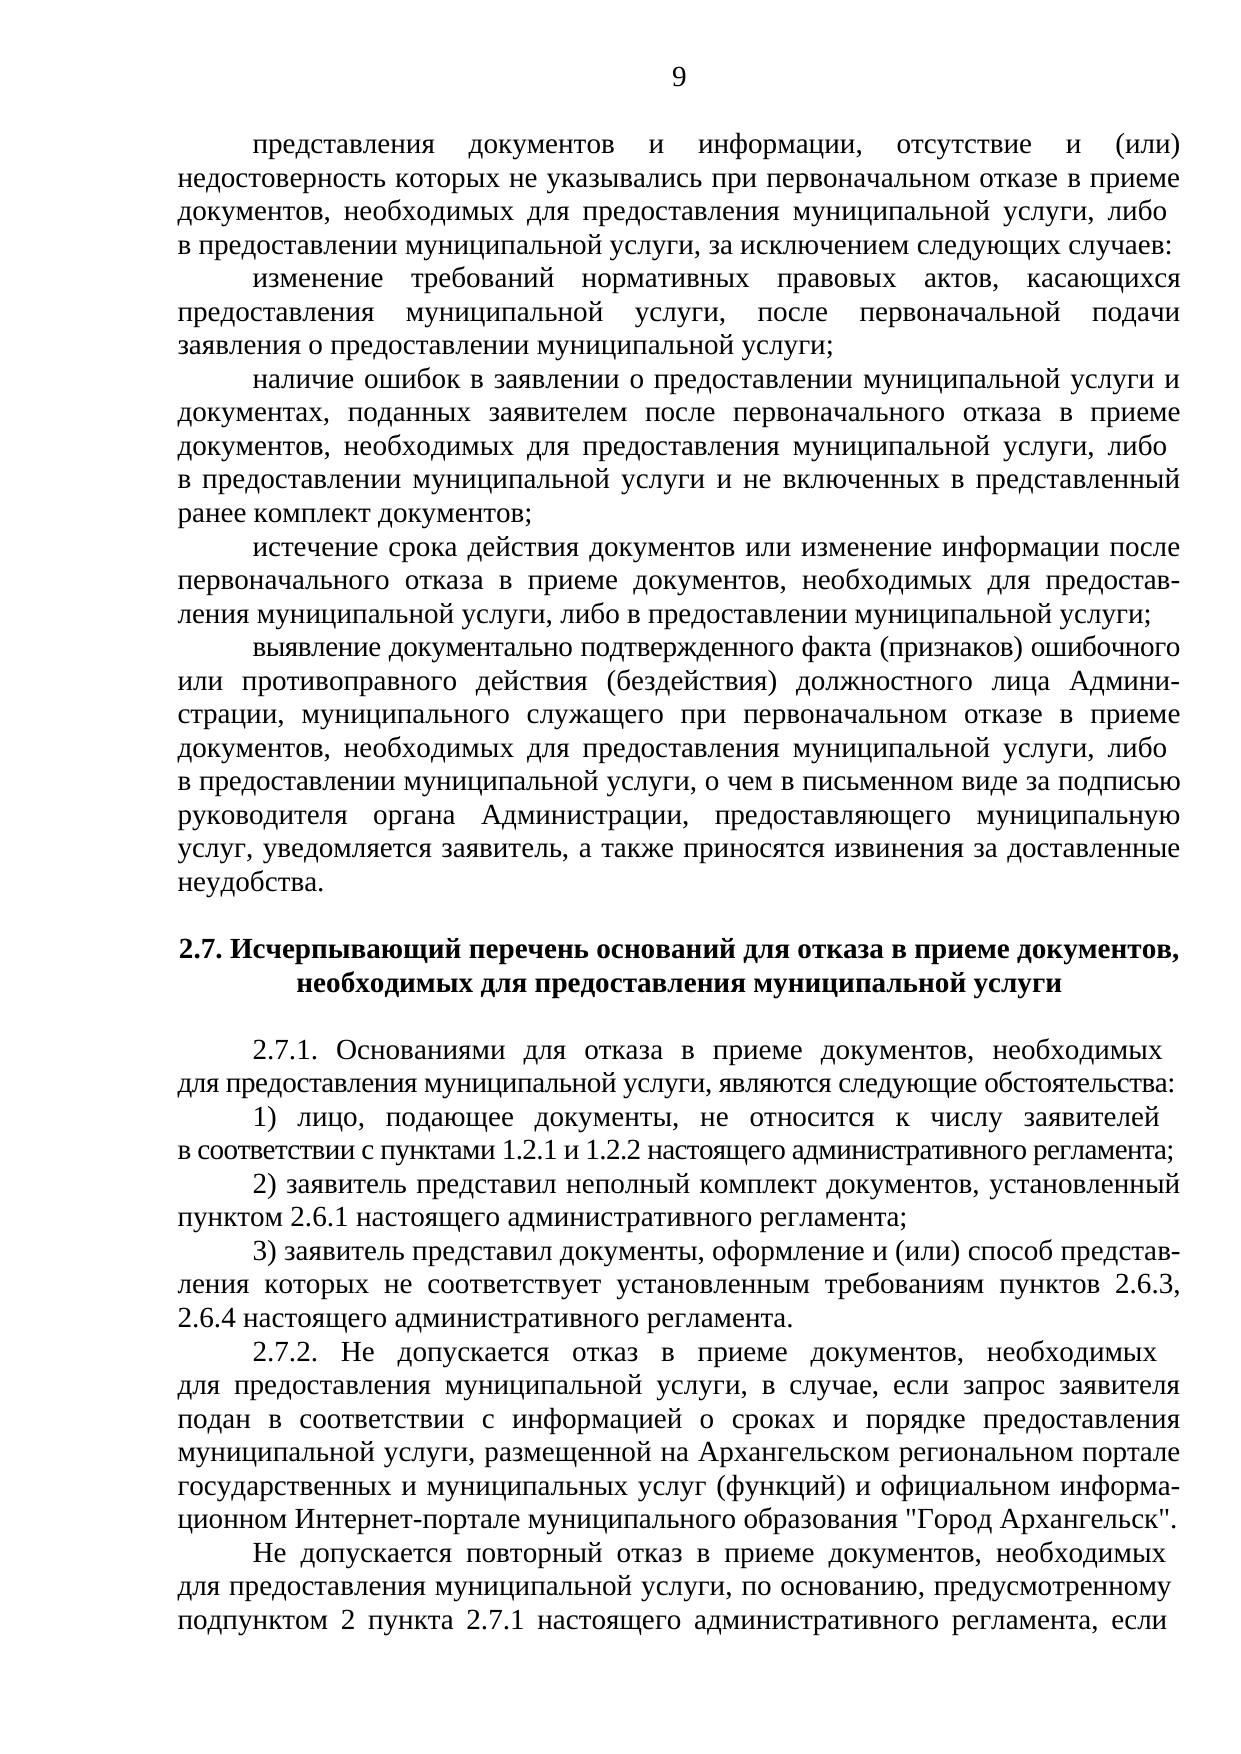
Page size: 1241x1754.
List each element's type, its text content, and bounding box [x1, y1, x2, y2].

text 2) заявитель представил неполный комплект документов, установленный пунктом 2.6.1 настоящего административного регламента; [177, 1166, 1181, 1233]
text изменение требований нормативных правовых актов, касающихся предоставления муниципальной услуги, после первоначальной подачи заявления о предоставлении муниципальной услуги; [177, 260, 1181, 361]
text 2.7.2. Не допускается отказ в приеме документов, необходимых для предоставления муниципальной услуги, в случае, если запрос заявителя подан в соответствии с информацией о сроках и порядке предоставления муниципальной услуги, размещенной на Архангельском региональном портале государственных и муниципальных услуг (функций) и официальном информа-ционном Интернет-портале муниципального образования "Город Архангельск". [177, 1334, 1181, 1535]
text наличие ошибок в заявлении о предоставлении муниципальной услуги и документах, поданных заявителем после первоначального отказа в приеме документов, необходимых для предоставления муниципальной услуги, либо в предоставлении муниципальной услуги и не включенных в представленный ранее комплект документов; [177, 361, 1181, 529]
text представления документов и информации, отсутствие и (или) недостоверность которых не указывались при первоначальном отказе в приеме документов, необходимых для предоставления муниципальной услуги, либо в предоставлении муниципальной услуги, за исключением следующих случаев: [177, 126, 1181, 260]
text 1) лицо, подающее документы, не относится к числу заявителей в соответствии с пунктами 1.2.1 и 1.2.2 настоящего административного регламента; [177, 1099, 1181, 1166]
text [177, 1535, 1181, 1703]
text истечение срока действия документов или изменение информации после первоначального отказа в приеме документов, необходимых для предостав-ления муниципальной услуги, либо в предоставлении муниципальной услуги; [177, 529, 1181, 629]
text 2.7. Исчерпывающий перечень оснований для отказа в приеме документов, необходимых для предоставления муниципальной услуги [177, 931, 1181, 998]
text выявление документально подтвержденного факта (признаков) ошибочного или противоправного действия (бездействия) должностного лица Админи-страции, муниципального служащего при первоначальном отказе в приеме документов, необходимых для предоставления муниципальной услуги, либо в предоставлении муниципальной услуги, о чем в письменном виде за подписью руководителя органа Администрации, предоставляющего муниципальную услуг, уведомляется заявитель, а также приносятся извинения за доставленные неудобства. [177, 629, 1181, 898]
text 2.7.1. Основаниями для отказа в приеме документов, необходимых для предоставления муниципальной услуги, являются следующие обстоятельства: [177, 1032, 1181, 1099]
text 3) заявитель представил документы, оформление и (или) способ представ-ления которых не соответствует установленным требованиям пунктов 2.6.3, 2.6.4 настоящего административного регламента. [177, 1233, 1181, 1334]
